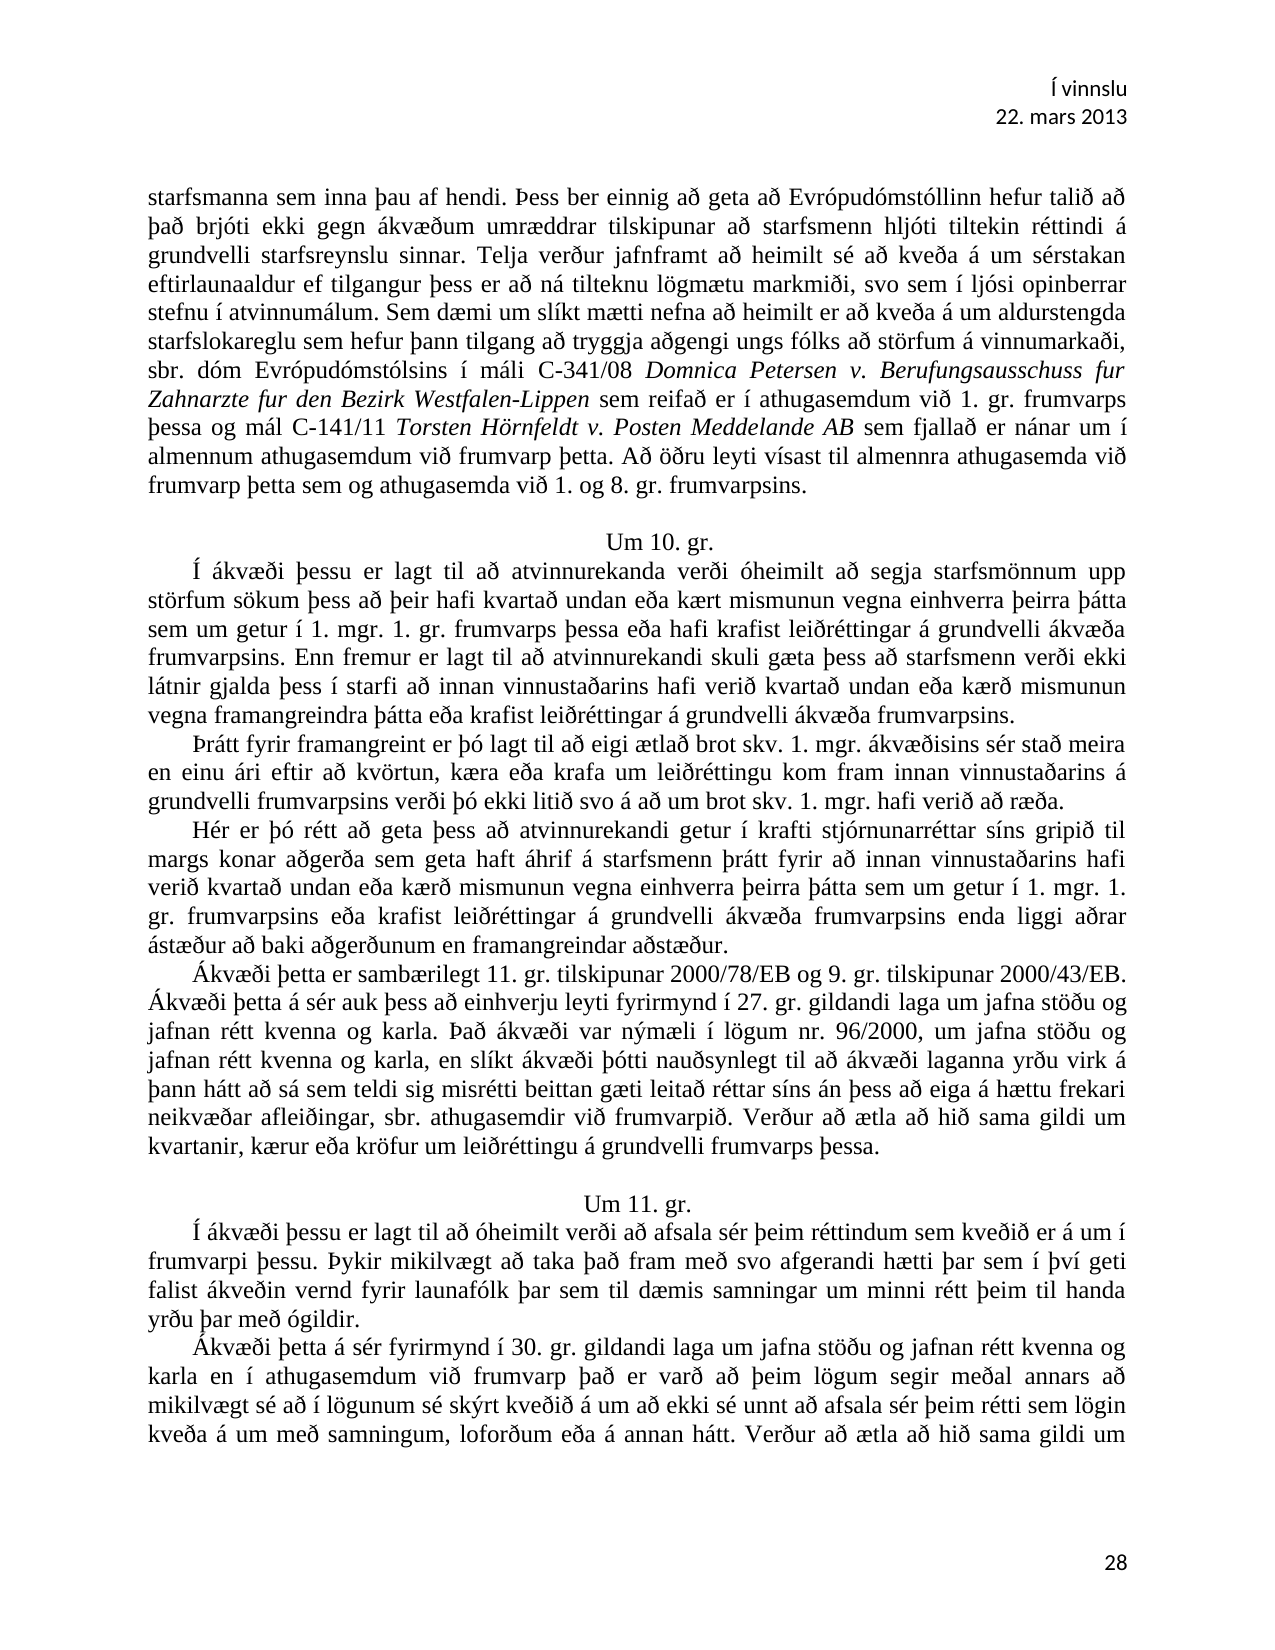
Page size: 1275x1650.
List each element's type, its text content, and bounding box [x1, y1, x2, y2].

text Hér er þó rétt að geta þess að atvinnurekandi getur í krafti stjórnunarréttar síns gripið til margs konar aðgerða sem geta haft áhrif á starfsmenn þrátt fyrir að innan vinnustaðarins hafi verið kvartað undan eða kærð mismunun vegna einhverra þeirra þátta sem um getur í 1. mgr. 1. gr. frumvarpsins eða krafist leiðréttingar á grundvelli ákvæða frumvarpsins enda liggi aðrar ástæður að baki aðgerðunum en framangreindar aðstæður. [148, 815, 1127, 959]
text Ákvæði þetta er sambærilegt 11. gr. tilskipunar 2000/78/EB og 9. gr. tilskipunar 2000/43/EB. Ákvæði þetta á sér auk þess að einhverju leyti fyrirmynd í 27. gr. gildandi laga um jafna stöðu og jafnan rétt kvenna og karla. Það ákvæði var nýmæli í lögum nr. 96/2000, um jafna stöðu og jafnan rétt kvenna og karla, en slíkt ákvæði þótti nauðsynlegt til að ákvæði laganna yrðu virk á þann hátt að sá sem teldi sig misrétti beittan gæti leitað réttar síns án þess að eiga á hættu frekari neikvæðar afleiðingar, sbr. athugasemdir við frumvarpið. Verður að ætla að hið sama gildi um kvartanir, kærur eða kröfur um leiðréttingu á grundvelli frumvarps þessa. [148, 959, 1127, 1160]
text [148, 182, 1127, 499]
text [148, 1332, 1127, 1447]
text Þrátt fyrir framangreint er þó lagt til að eigi ætlað brot skv. 1. mgr. ákvæðisins sér stað meira en einu ári eftir að kvörtun, kæra eða krafa um leiðréttingu kom fram innan vinnustaðarins á grundvelli frumvarpsins verði þó ekki litið svo á að um brot skv. 1. mgr. hafi verið að ræða. [148, 729, 1127, 815]
text Í ákvæði þessu er lagt til að atvinnurekanda verði óheimilt að segja starfsmönnum upp störfum sökum þess að þeir hafi kvartað undan eða kært mismunun vegna einhverra þeirra þátta sem um getur í 1. mgr. 1. gr. frumvarps þessa eða hafi krafist leiðréttingar á grundvelli ákvæða frumvarpsins. Enn fremur er lagt til að atvinnurekandi skuli gæta þess að starfsmenn verði ekki látnir gjalda þess í starfi að innan vinnustaðarins hafi verið kvartað undan eða kærð mismunun vegna framangreindra þátta eða krafist leiðréttingar á grundvelli ákvæða frumvarpsins. [148, 556, 1127, 729]
text Um 11. gr. [148, 1189, 1127, 1217]
text Um 10. gr. [148, 527, 1127, 556]
text Í ákvæði þessu er lagt til að óheimilt verði að afsala sér þeim réttindum sem kveðið er á um í frumvarpi þessu. Þykir mikilvægt að taka það fram með svo afgerandi hætti þar sem í því geti falist ákveðin vernd fyrir launafólk þar sem til dæmis samningar um minni rétt þeim til handa yrðu þar með ógildir. [148, 1217, 1127, 1332]
